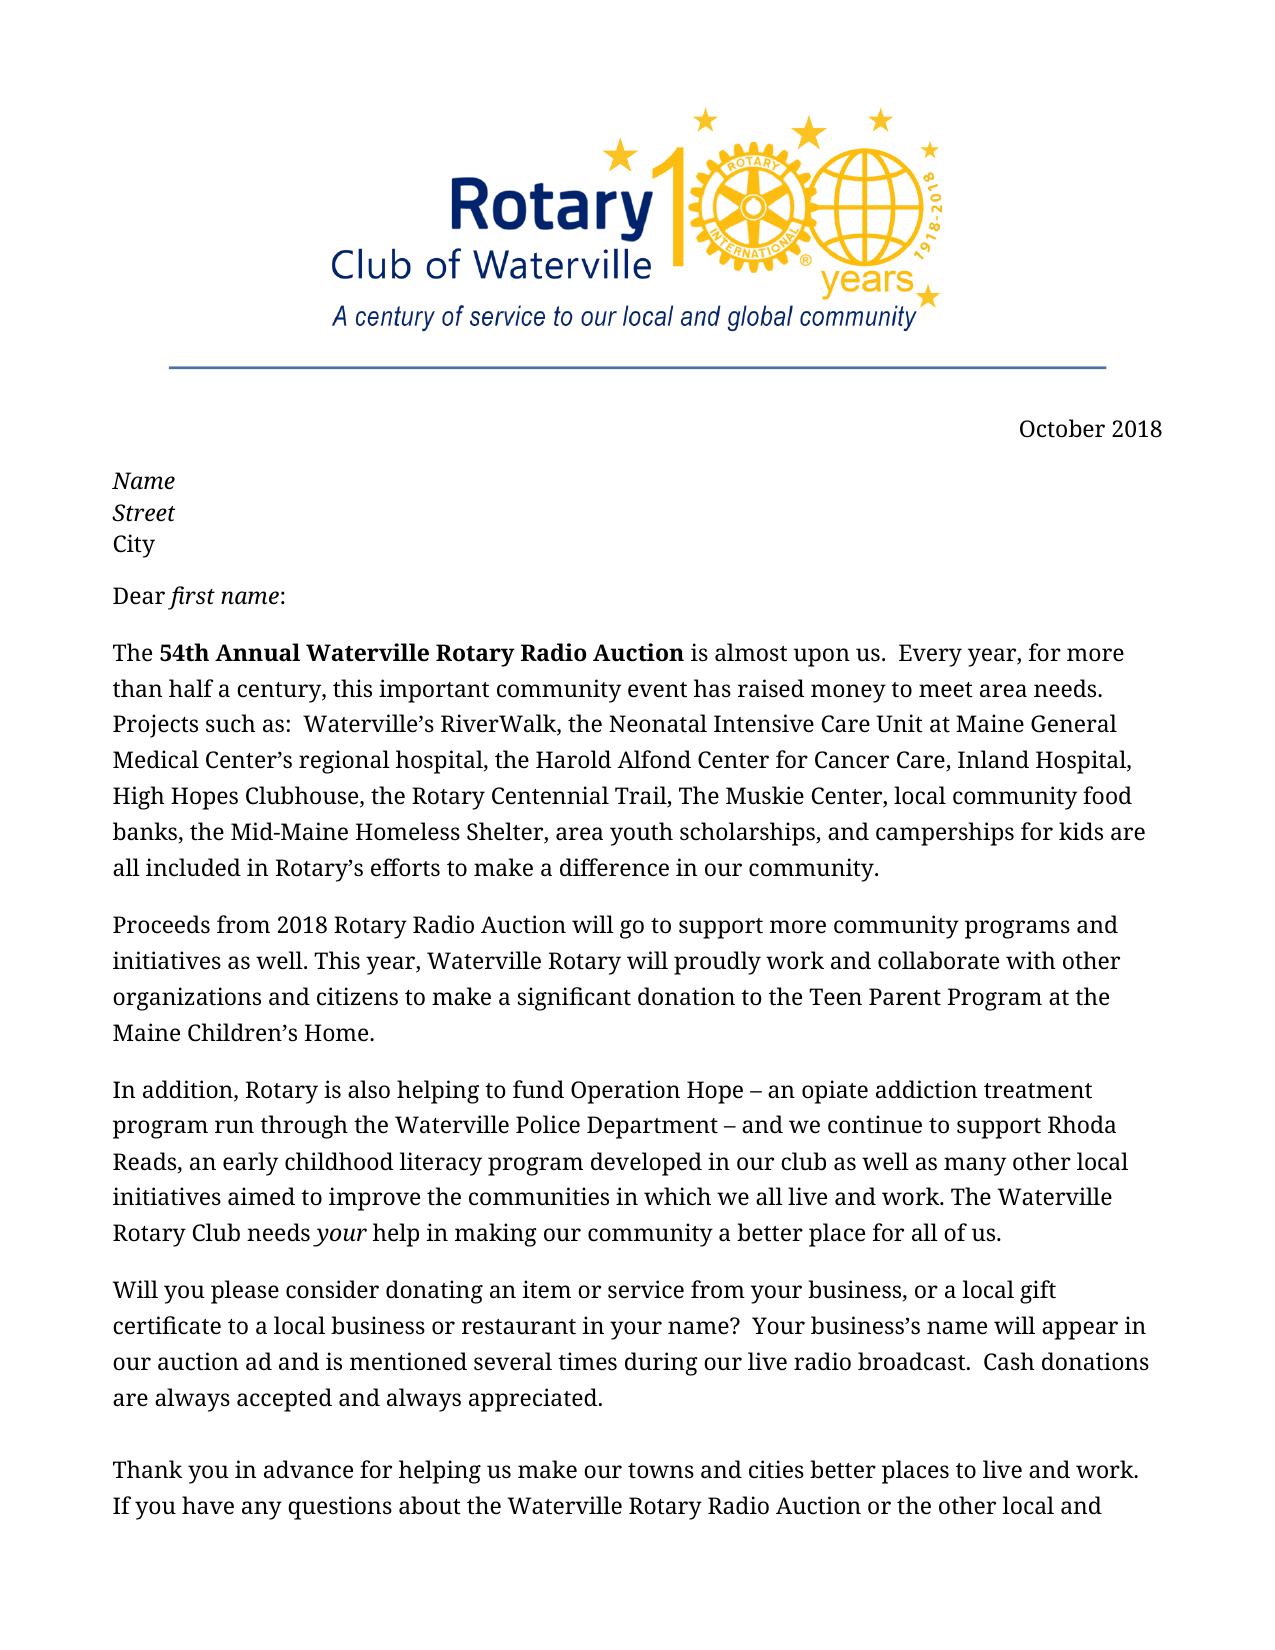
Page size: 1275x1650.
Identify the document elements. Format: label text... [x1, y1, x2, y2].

text Will you please consider donating an item or service from your business, or a local gift certificate to a local business or restaurant in your name? Your business’s name will appear in our auction ad and is mentioned several times during our live radio broadcast. Cash donations are always accepted and always appreciated. [112, 1274, 1162, 1413]
picture [307, 105, 968, 335]
text Dear first name: [112, 580, 1162, 611]
text October 2018 [562, 413, 1162, 444]
text Proceeds from 2018 Rotary Radio Auction will go to support more community programs and initiatives as well. This year, Waterville Rotary will proudly work and collaborate with other organizations and citizens to make a significant donation to the Teen Parent Program at the Maine Children’s Home. [112, 909, 1162, 1048]
text Name Street City [112, 465, 1162, 559]
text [112, 1418, 1162, 1521]
text In addition, Rotary is also helping to fund Operation Hope – an opiate addiction treatment program run through the Waterville Police Department – and we continue to support Rhoda Reads, an early childhood literacy program developed in our club as well as many other local initiatives aimed to improve the communities in which we all live and work. The Waterville Rotary Club needs your help in making our community a better place for all of us. [112, 1073, 1162, 1248]
text The 54th Annual Waterville Rotary Radio Auction is almost upon us. Every year, for more than half a century, this important community event has raised money to meet area needs. Projects such as: Waterville’s RiverWalk, the Neonatal Intensive Care Unit at Maine General Medical Center’s regional hospital, the Harold Alfond Center for Cancer Care, Inland Hospital, High Hopes Clubhouse, the Rotary Centennial Trail, The Muskie Center, local community food banks, the Mid-Maine Homeless Shelter, area youth scholarships, and camperships for kids are all included in Rotary’s efforts to make a difference in our community. [112, 637, 1162, 883]
